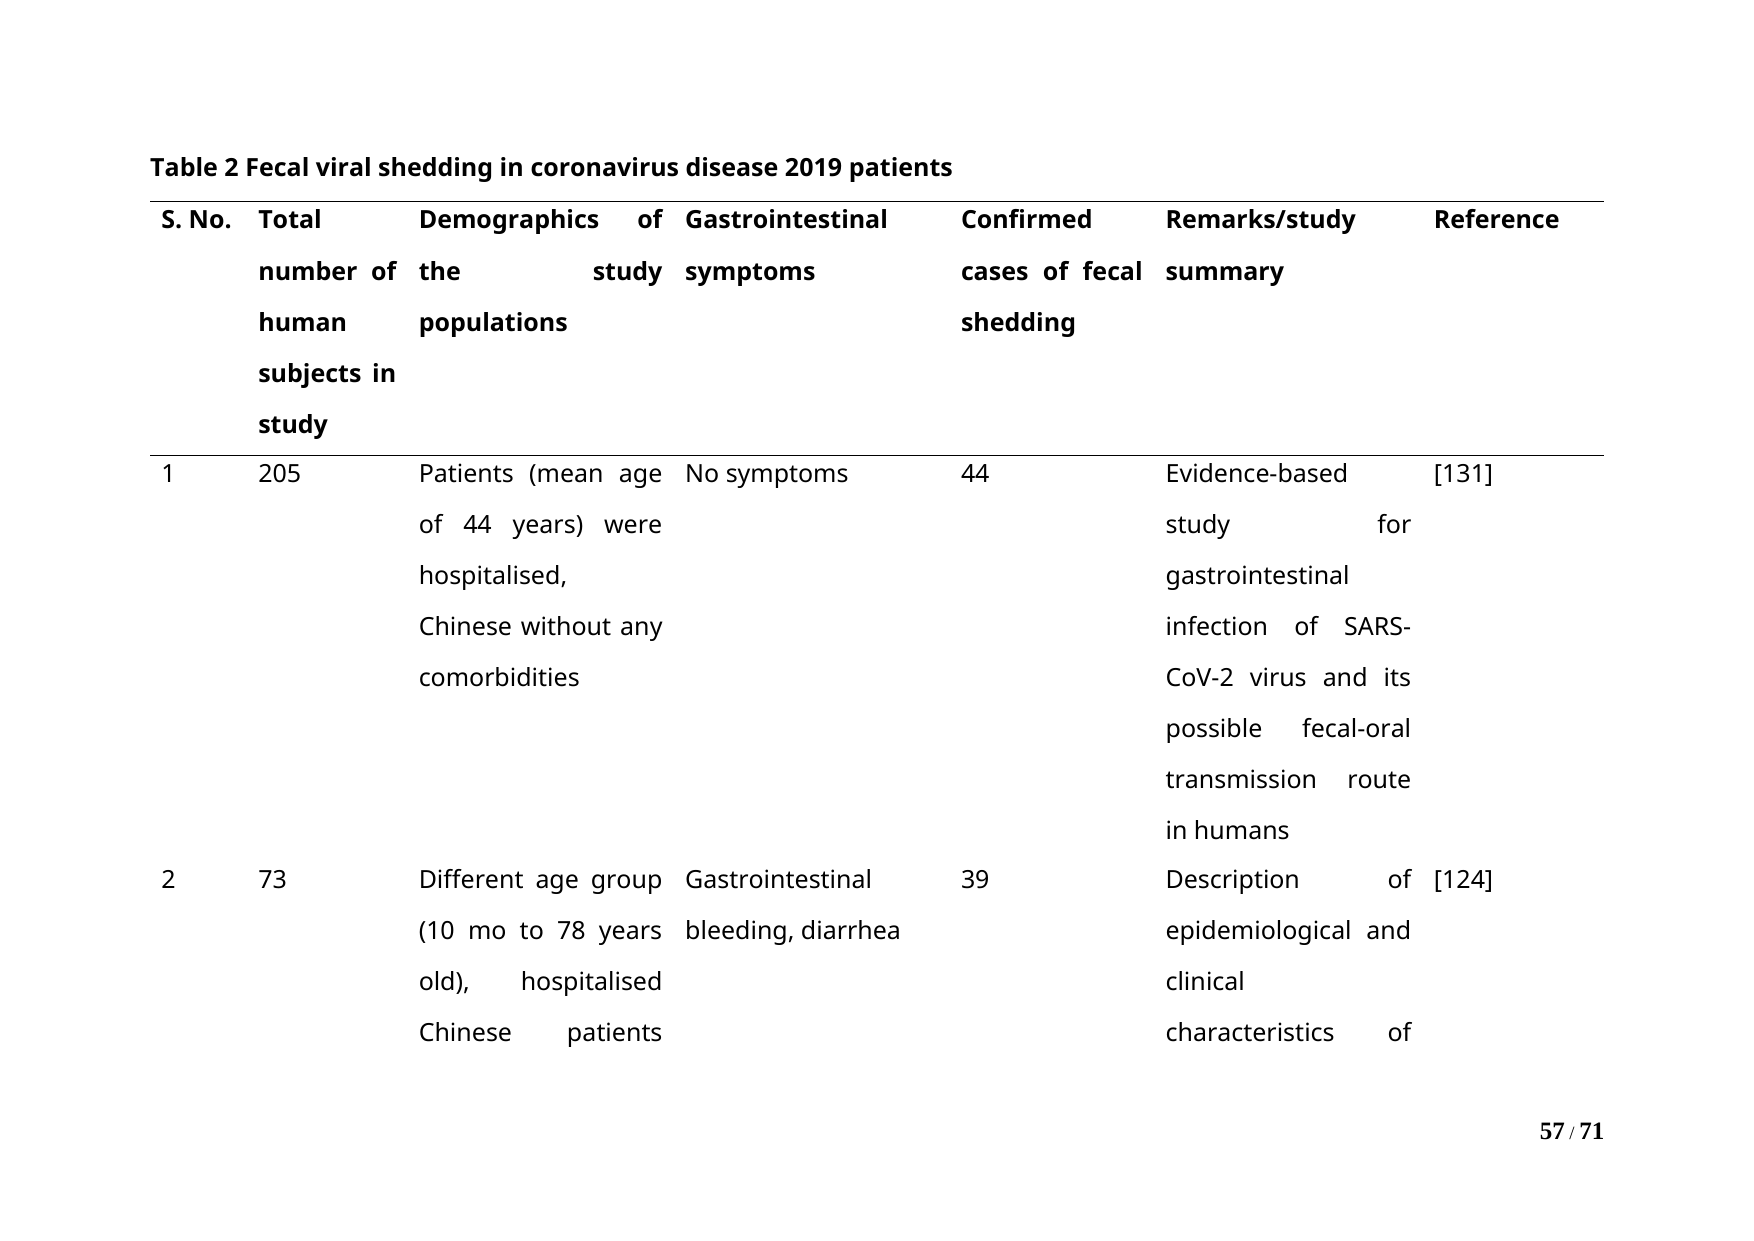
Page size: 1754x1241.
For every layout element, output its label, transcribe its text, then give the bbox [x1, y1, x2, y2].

table_header S. No. [150, 202, 247, 454]
table_header Confirmed cases of fecal shedding [950, 202, 1154, 454]
table_header Total number of human subjects in study [247, 202, 407, 454]
table_cell 205 [247, 456, 407, 861]
table_header Demographics of the study populations [407, 202, 674, 454]
table_header Remarks/study summary [1154, 202, 1422, 454]
table_cell 39 [950, 861, 1154, 1048]
table_cell [124] [1423, 861, 1604, 1048]
table_cell 2 [150, 861, 247, 1048]
table_cell [131] [1423, 456, 1604, 861]
table_cell 1 [150, 456, 247, 861]
table_cell 44 [950, 456, 1154, 861]
text Table 2 Fecal viral shedding in coronavirus disease 2019 patients [150, 150, 1604, 184]
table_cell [1154, 861, 1422, 1048]
table_cell Patients (mean age of 44 years) were hospitalised, Chinese without any comorbidities [407, 456, 674, 861]
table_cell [407, 861, 674, 1048]
table_cell No symptoms [674, 456, 949, 861]
table_header Reference [1423, 202, 1604, 454]
table_header Gastrointestinal symptoms [674, 202, 949, 454]
table_cell Evidence-based study for gastrointestinal infection of SARS-CoV-2 virus and its possible fecal-oral transmission route in humans [1154, 456, 1422, 861]
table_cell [674, 861, 949, 1048]
table_cell 73 [247, 861, 407, 1048]
